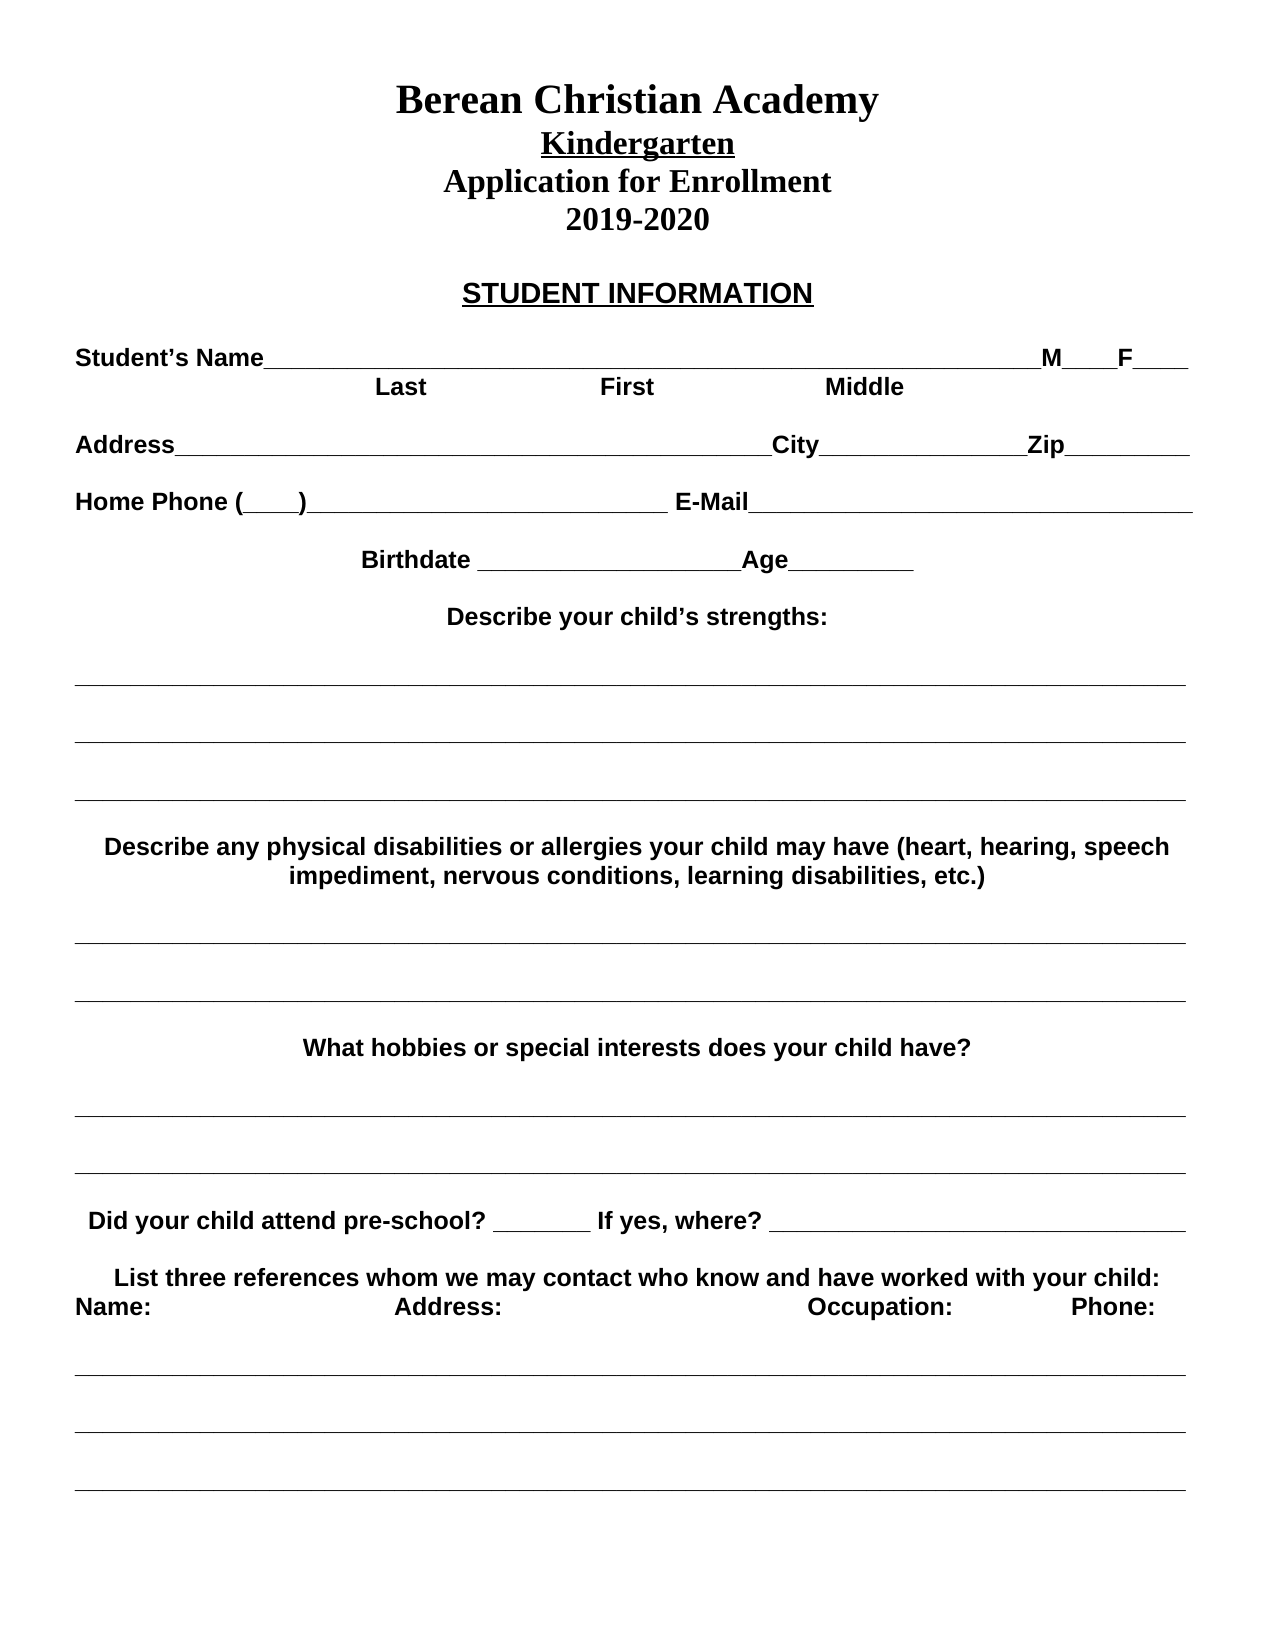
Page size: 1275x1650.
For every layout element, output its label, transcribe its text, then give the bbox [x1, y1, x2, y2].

text Describe any physical disabilities or allergies your child may have (heart, hearing, speech impediment, nervous conditions, learning disabilities, etc.) [75, 832, 1200, 889]
text Application for Enrollment [75, 161, 1200, 199]
text List three references whom we may contact who know and have worked with your child: [75, 1263, 1200, 1292]
text ________________________________________________________________________________ [75, 659, 1200, 688]
text Name: Address: Occupation: Phone: [75, 1292, 1200, 1321]
text Describe your child’s strengths: [75, 602, 1200, 631]
text ________________________________________________________________________________ [75, 918, 1200, 947]
text Home Phone (____)__________________________ E-Mail________________________________ [75, 487, 1200, 516]
text 2019-2020 [75, 199, 1200, 238]
text ________________________________________________________________________________ [75, 1349, 1200, 1378]
text Kindergarten [75, 123, 1200, 161]
text What hobbies or special interests does your child have? [75, 1033, 1200, 1062]
text Student’s Name________________________________________________________M____F____ [75, 343, 1200, 372]
text ________________________________________________________________________________ [75, 1148, 1200, 1177]
text Berean Christian Academy [75, 75, 1200, 123]
text STUDENT INFORMATION [75, 276, 1200, 310]
text ________________________________________________________________________________ [75, 717, 1200, 746]
text Address___________________________________________City_______________Zip_________ [75, 429, 1200, 458]
text Last First Middle [75, 372, 1200, 401]
text ________________________________________________________________________________ [75, 976, 1200, 1004]
text Did your child attend pre-school? _______ If yes, where? ______________________________ [75, 1206, 1200, 1234]
text Birthdate ___________________Age_________ [75, 544, 1200, 573]
text ________________________________________________________________________________ [75, 1091, 1200, 1119]
text ________________________________________________________________________________ [75, 774, 1200, 803]
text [75, 1464, 1200, 1493]
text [75, 1407, 1200, 1436]
